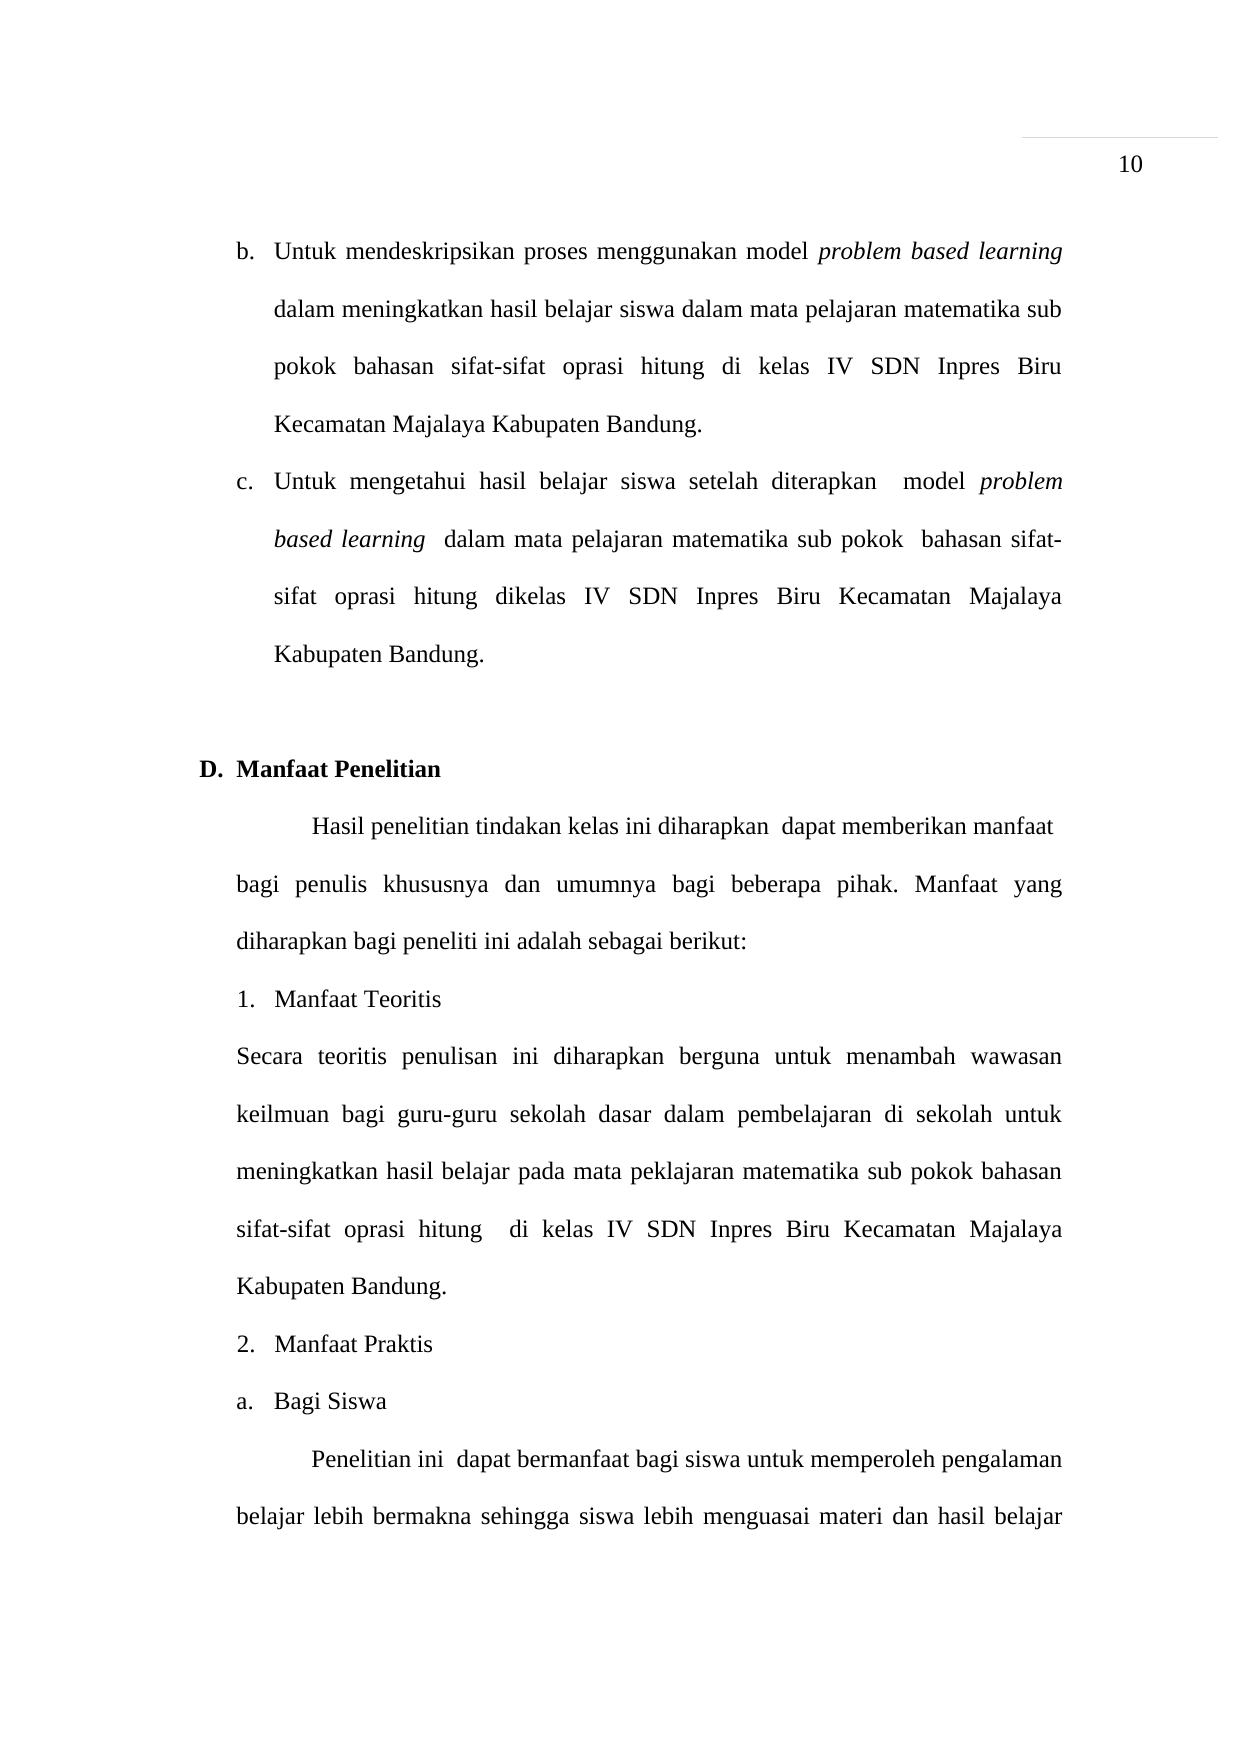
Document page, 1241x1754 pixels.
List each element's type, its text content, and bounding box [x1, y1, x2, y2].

list Manfaat Praktis [237, 1329, 1063, 1357]
list Manfaat Penelitian [199, 754, 1063, 782]
list Bagi Siswa [236, 1386, 1063, 1415]
text Hasil penelitian tindakan kelas ini diharapkan dapat memberikan manfaat [199, 811, 1063, 840]
text Secara teoritis penulisan ini diharapkan berguna untuk menambah wawasan keilmuan bagi guru-guru sekolah dasar dalam pembelajaran di sekolah untuk meningkatkan hasil belajar pada mata peklajaran matematika sub pokok bahasan sifat-sifat oprasi hitung di kelas IV SDN Inpres Biru Kecamatan Majalaya Kabupaten Bandung. [236, 1041, 1063, 1300]
text bagi penulis khususnya dan umumnya bagi beberapa pihak. Manfaat yang diharapkan bagi peneliti ini adalah sebagai berikut: [236, 869, 1063, 955]
list Untuk mendeskripsikan proses menggunakan model problem based learning dalam meningkatkan hasil belajar siswa dalam mata pelajaran matematika sub pokok bahasan sifat-sifat oprasi hitung di kelas IV SDN Inpres Biru Kecamatan Majalaya Kabupaten Bandung. [236, 236, 1063, 437]
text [236, 1444, 1063, 1530]
list Untuk mengetahui hasil belajar siswa setelah diterapkan model problem based learning dalam mata pelajaran matematika sub pokok bahasan sifat-sifat oprasi hitung dikelas IV SDN Inpres Biru Kecamatan Majalaya Kabupaten Bandung. [236, 466, 1063, 667]
list Manfaat Teoritis [237, 984, 1063, 1012]
